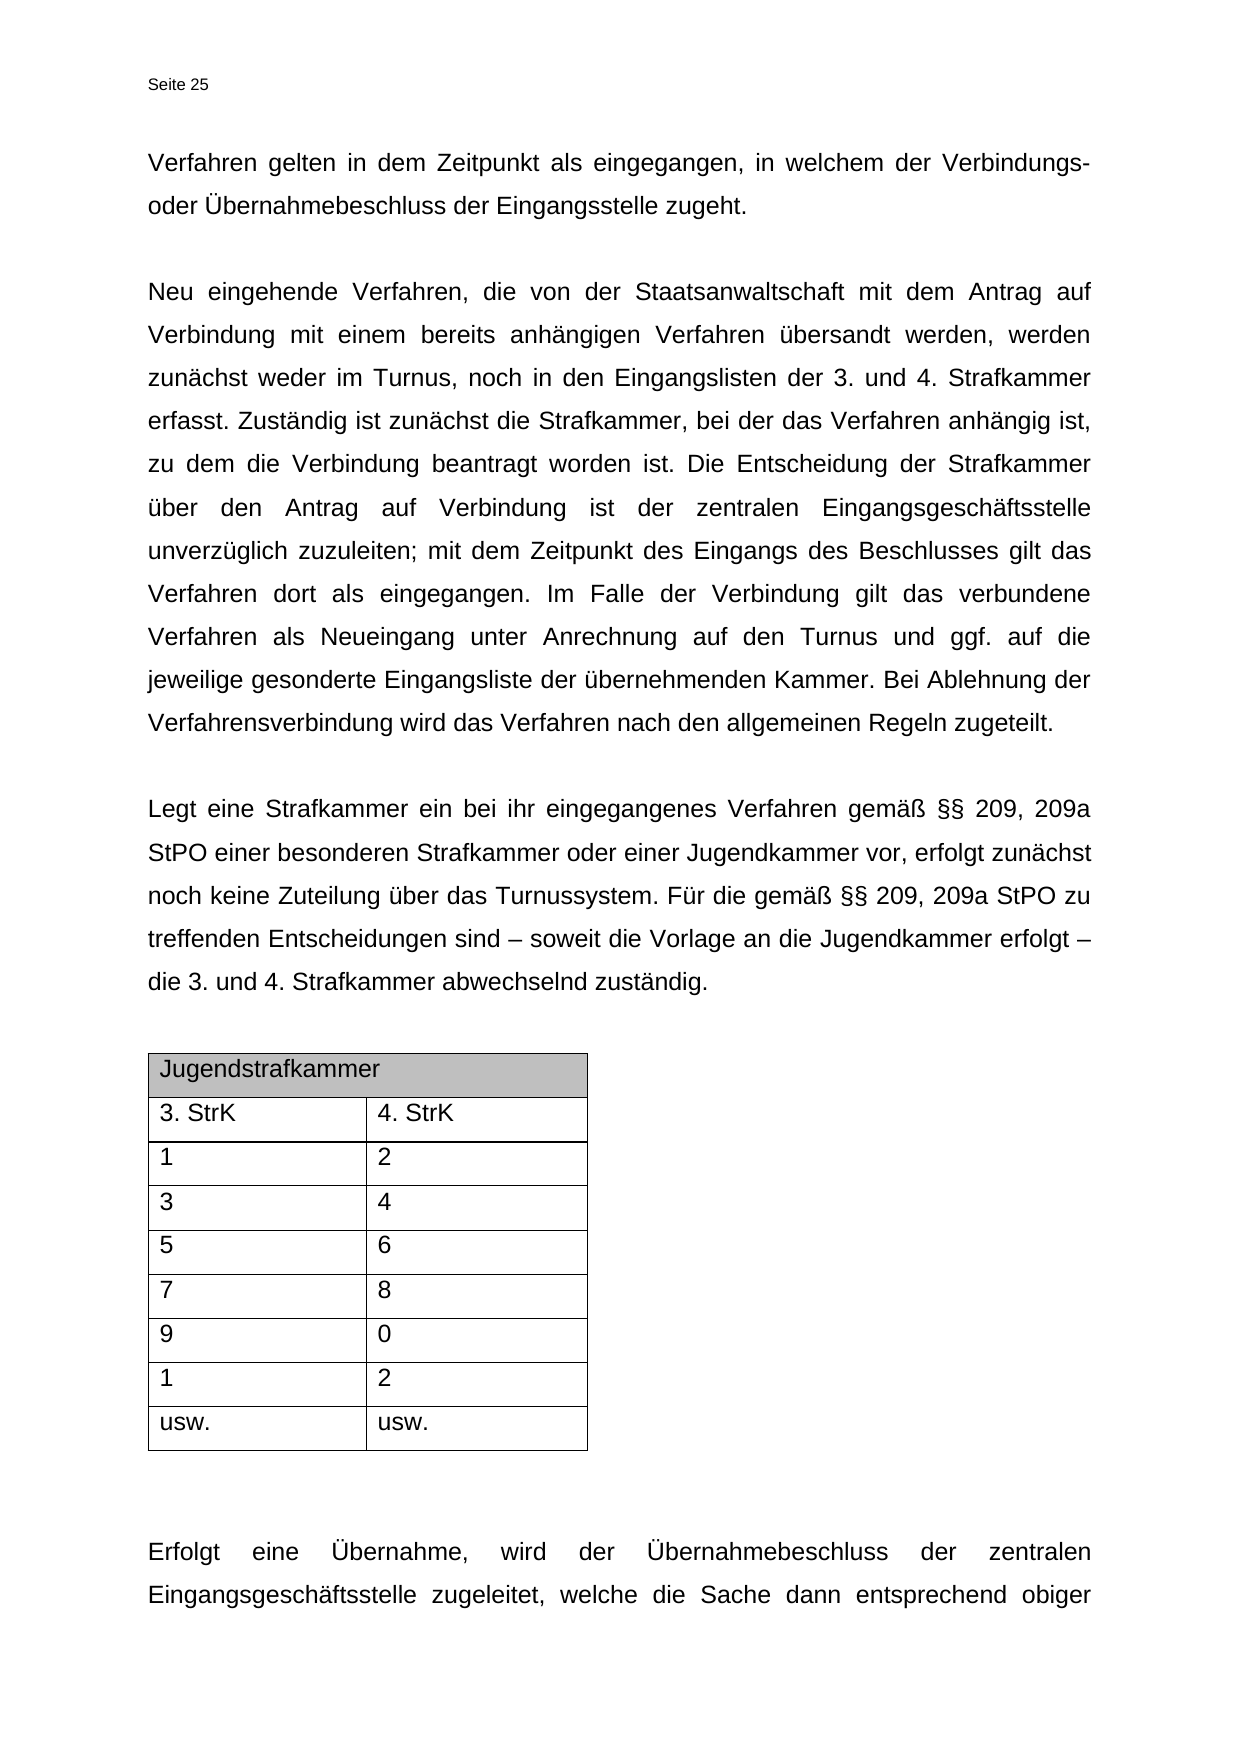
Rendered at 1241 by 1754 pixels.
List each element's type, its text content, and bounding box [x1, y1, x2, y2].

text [148, 148, 1093, 219]
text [148, 1537, 1093, 1609]
table_cell 9 [149, 1319, 366, 1362]
table_cell 2 [367, 1363, 587, 1406]
table_cell 8 [367, 1275, 587, 1318]
table_cell 6 [367, 1231, 587, 1273]
table_cell 4. StrK [367, 1098, 587, 1141]
text Legt eine Strafkammer ein bei ihr eingegangenes Verfahren gemäß §§ 209, 209a StPO einer besonderen Strafkammer oder einer Jugendkammer vor, erfolgt zunächst noch keine Zuteilung über das Turnussystem. Für die gemäß §§ 209, 209a StPO zu treffenden Entscheidungen sind – soweit die Vorlage an die Jugendkammer erfolgt – die 3. und 4. Strafkammer abwechselnd zuständig. [148, 794, 1093, 996]
table_cell 5 [149, 1231, 366, 1273]
table_cell 0 [367, 1319, 587, 1362]
table_cell usw. [149, 1407, 366, 1450]
text Neu eingehende Verfahren, die von der Staatsanwaltschaft mit dem Antrag auf Verbindung mit einem bereits anhängigen Verfahren übersandt werden, werden zunächst weder im Turnus, noch in den Eingangslisten der 3. und 4. Strafkammer erfasst. Zuständig ist zunächst die Strafkammer, bei der das Verfahren anhängig ist, zu dem die Verbindung beantragt worden ist. Die Entscheidung der Strafkammer über den Antrag auf Verbindung ist der zentralen Eingangsgeschäftsstelle unverzüglich zuzuleiten; mit dem Zeitpunkt des Eingangs des Beschlusses gilt das Verfahren dort als eingegangen. Im Falle der Verbindung gilt das verbundene Verfahren als Neueingang unter Anrechnung auf den Turnus und ggf. auf die jeweilige gesonderte Eingangsliste der übernehmenden Kammer. Bei Ablehnung der Verfahrensverbindung wird das Verfahren nach den allgemeinen Regeln zugeteilt. [148, 277, 1093, 737]
table_cell 1 [149, 1363, 366, 1406]
table_cell 7 [149, 1275, 366, 1318]
table_cell 1 [149, 1143, 366, 1185]
table_header Jugendstrafkammer [149, 1054, 587, 1097]
table_cell usw. [367, 1407, 587, 1450]
table_cell 4 [367, 1186, 587, 1229]
table_cell 3 [149, 1186, 366, 1229]
table_cell 3. StrK [149, 1098, 366, 1141]
table_cell 2 [367, 1143, 587, 1185]
